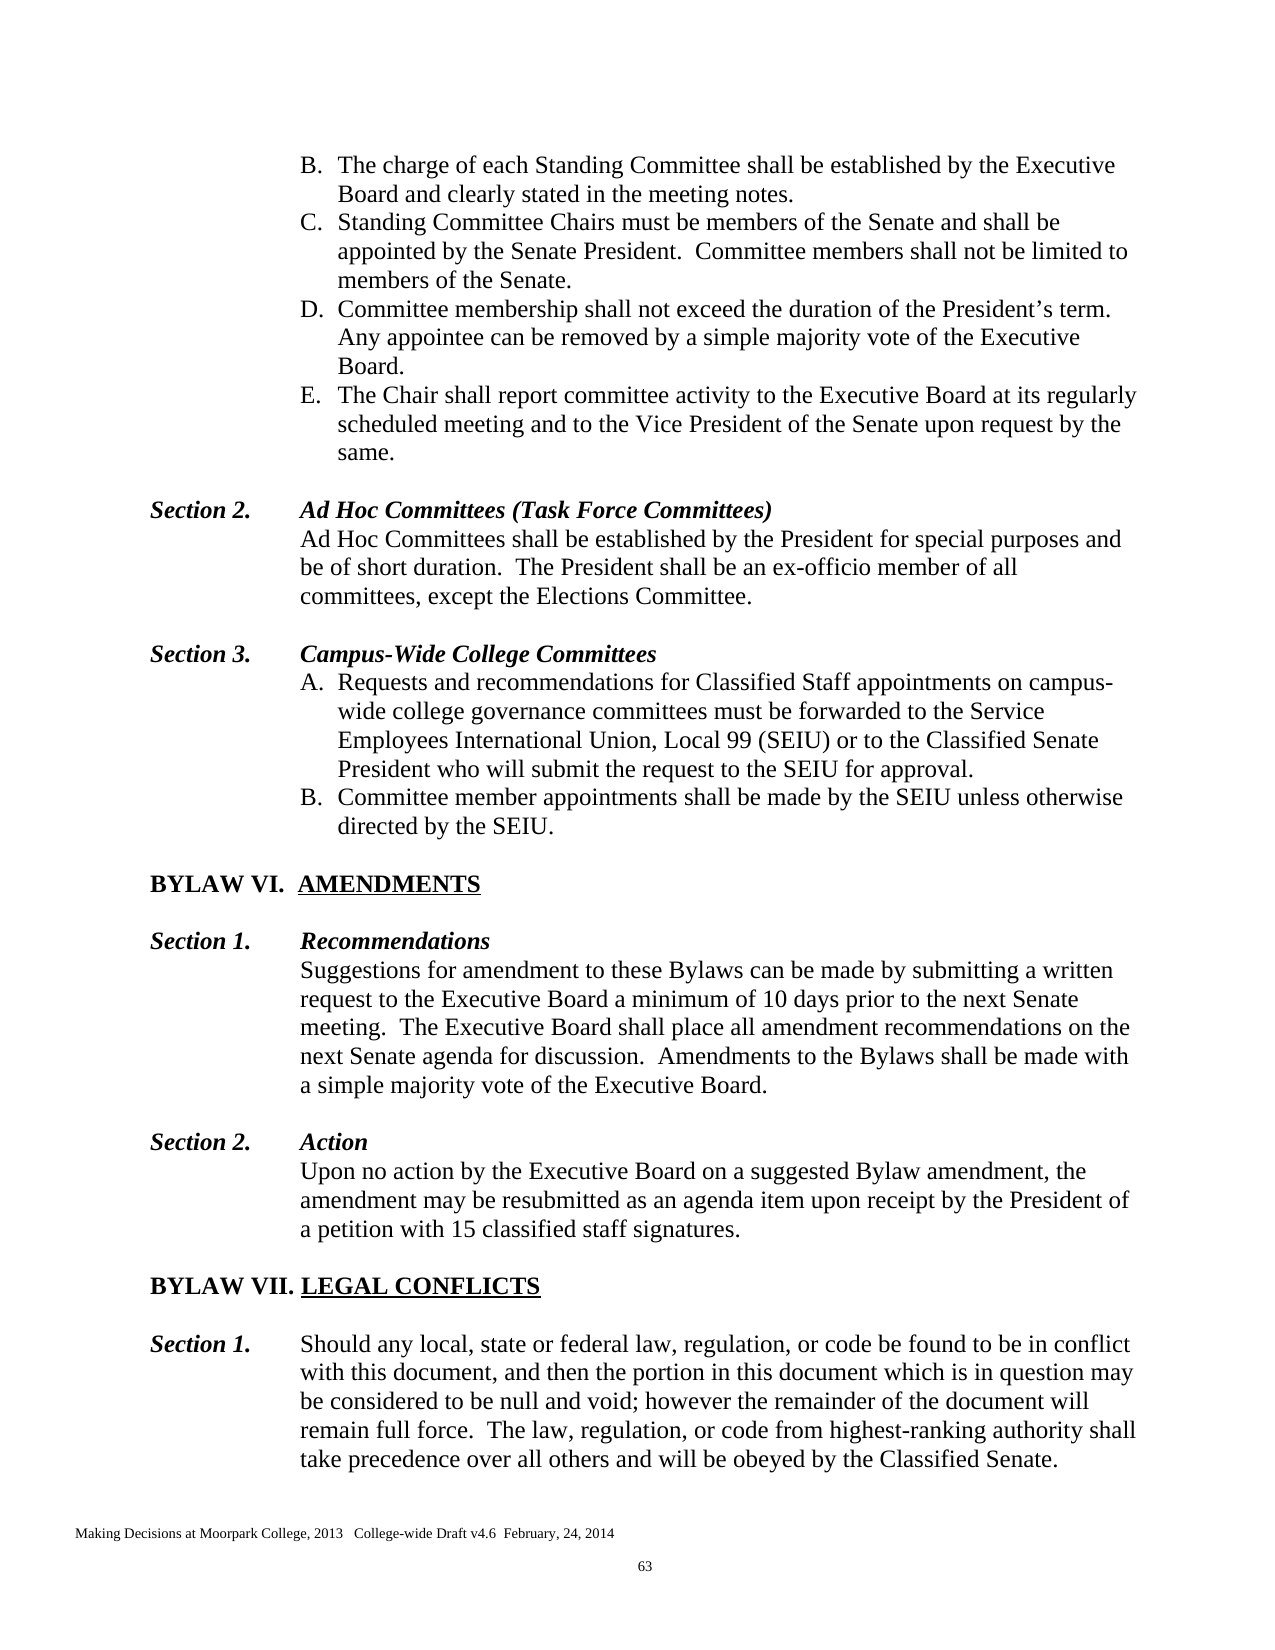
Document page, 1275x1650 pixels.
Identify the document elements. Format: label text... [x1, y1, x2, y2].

list Requests and recommendations for Classified Staff appointments on campus-wide college governance committees must be forwarded to the Service Employees International Union, Local 99 (SEIU) or to the Classified Senate President who will submit the request to the SEIU for approval. [300, 667, 1140, 782]
text Upon no action by the Executive Board on a suggested Bylaw amendment, the amendment may be resubmitted as an agenda item upon receipt by the President of a petition with 15 classified staff signatures. [300, 1156, 1140, 1242]
text Section 1. Should any local, state or federal law, regulation, or code be found to be in conflict with this document, and then the portion in this document which is in question may be considered to be null and void; however the remainder of the document will remain full force. The law, regulation, or code from highest-ranking authority shall take precedence over all others and will be obeyed by the Classified Senate. [150, 1329, 1140, 1472]
list Committee membership shall not exceed the duration of the President’s term. Any appointee can be removed by a simple majority vote of the Executive Board. [300, 294, 1140, 380]
list The Chair shall report committee activity to the Executive Board at its regularly scheduled meeting and to the Vice President of the Senate upon request by the same. [300, 380, 1140, 466]
text BYLAW VII. LEGAL CONFLICTS [150, 1271, 1140, 1300]
list Standing Committee Chairs must be members of the Senate and shall be appointed by the Senate President. Committee members shall not be limited to members of the Senate. [300, 207, 1140, 294]
text Suggestions for amendment to these Bylaws can be made by submitting a written request to the Executive Board a minimum of 10 days prior to the next Senate meeting. The Executive Board shall place all amendment recommendations on the next Senate agenda for discussion. Amendments to the Bylaws shall be made with a simple majority vote of the Executive Board. [300, 955, 1140, 1099]
text Section 2. Ad Hoc Committees (Task Force Committees) [150, 495, 1140, 524]
text BYLAW VI. AMENDMENTS [150, 869, 1140, 897]
text Section 1. Recommendations [150, 926, 1140, 955]
list Committee member appointments shall be made by the SEIU unless otherwise directed by the SEIU. [300, 782, 1140, 840]
text Section 2. Action [150, 1127, 1140, 1156]
text Section 3. Campus-Wide College Committees [150, 639, 1140, 667]
text Ad Hoc Committees shall be established by the President for special purposes and be of short duration. The President shall be an ex-officio member of all committees, except the Elections Committee. [300, 524, 1140, 610]
list The charge of each Standing Committee shall be established by the Executive Board and clearly stated in the meeting notes. [300, 150, 1140, 207]
